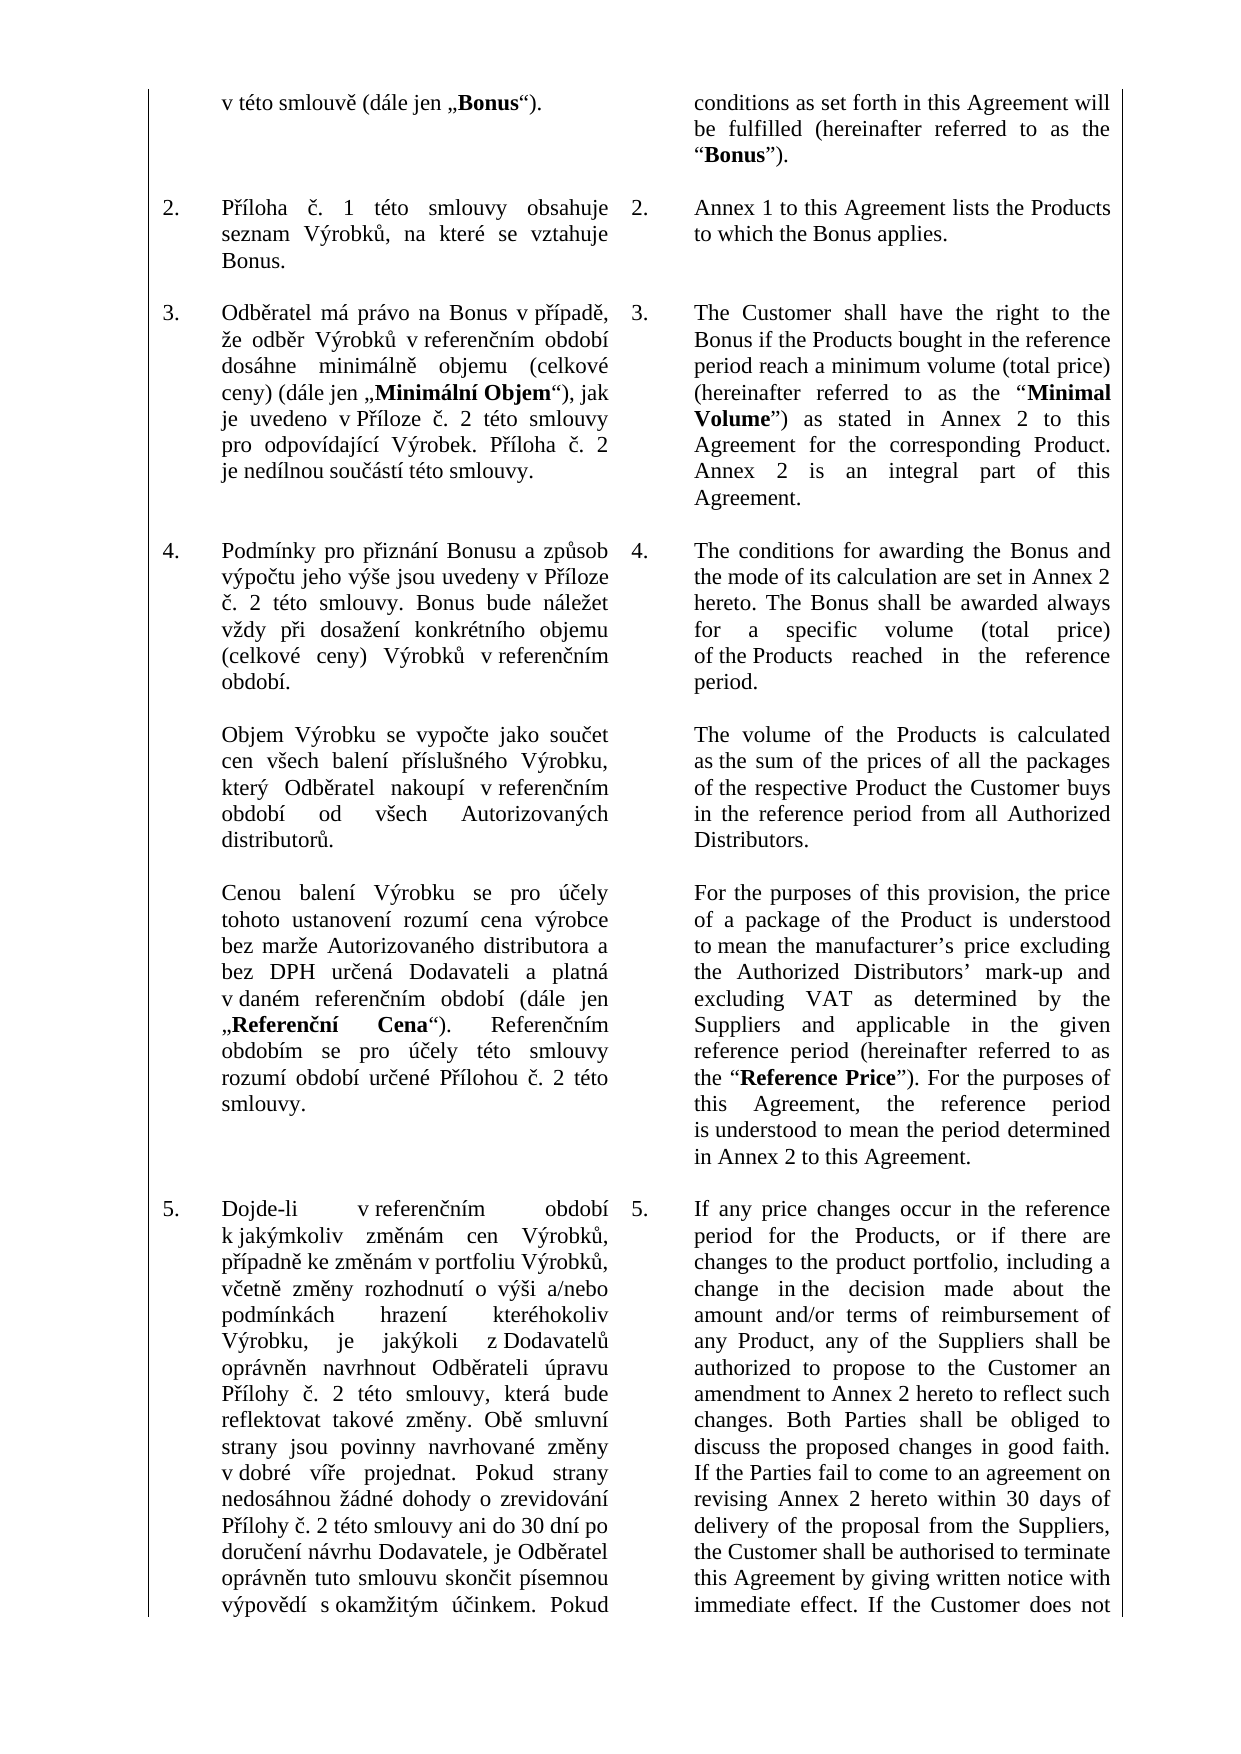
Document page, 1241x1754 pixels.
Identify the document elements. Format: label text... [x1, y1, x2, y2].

table_cell Odběratel má právo na Bonus v případě, že odběr Výrobků v referenčním období dosáhne minimálně objemu (celkové ceny) (dále jen „Minimální Objem“), jak je uvedeno v Příloze č. 2 této smlouvy pro odpovídající Výrobek. Příloha č. 2 je nedílnou součástí této smlouvy. [149, 300, 620, 537]
table_cell The conditions for awarding the Bonus and the mode of its calculation are set in Annex 2 hereto. The Bonus shall be awarded always for a specific volume (total price) of the Products reached in the reference period. [620, 537, 1122, 721]
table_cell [149, 1196, 620, 1617]
table_cell Příloha č. 1 této smlouvy obsahuje seznam Výrobků, na které se vztahuje Bonus. [149, 194, 620, 299]
table_cell Podmínky pro přiznání Bonusu a způsob výpočtu jeho výše jsou uvedeny v Příloze č. 2 této smlouvy. Bonus bude náležet vždy při dosažení konkrétního objemu (celkové ceny) Výrobků v referenčním období. [149, 537, 620, 721]
table_cell For the purposes of this provision, the price of a package of the Product is understood to mean the manufacturer’s price excluding the Authorized Distributors’ mark-up and excluding VAT as determined by the Suppliers and applicable in the given reference period (hereinafter referred to as the “Reference Price”). For the purposes of this Agreement, the reference period is understood to mean the period determined in Annex 2 to this Agreement. [620, 879, 1122, 1196]
table_cell Cenou balení Výrobku se pro účely tohoto ustanovení rozumí cena výrobce bez marže Autorizovaného distributora a bez DPH určená Dodavateli a platná v daném referenčním období (dále jen „Referenční Cena“). Referenčním obdobím se pro účely této smlouvy rozumí období určené Přílohou č. 2 této smlouvy. [149, 879, 620, 1196]
table_cell The Customer shall have the right to the Bonus if the Products bought in the reference period reach a minimum volume (total price) (hereinafter referred to as the “Minimal Volume”) as stated in Annex 2 to this Agreement for the corresponding Product. Annex 2 is an integral part of this Agreement. [620, 300, 1122, 537]
table_cell Objem Výrobku se vypočte jako součet cen všech balení příslušného Výrobku, který Odběratel nakoupí v referenčním období od všech Autorizovaných distributorů. [149, 721, 620, 879]
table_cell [620, 89, 1122, 194]
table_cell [149, 89, 620, 194]
table_cell Annex 1 to this Agreement lists the Products to which the Bonus applies. [620, 194, 1122, 299]
table_cell The volume of the Products is calculated as the sum of the prices of all the packages of the respective Product the Customer buys in the reference period from all Authorized Distributors. [620, 721, 1122, 879]
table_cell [620, 1196, 1122, 1617]
